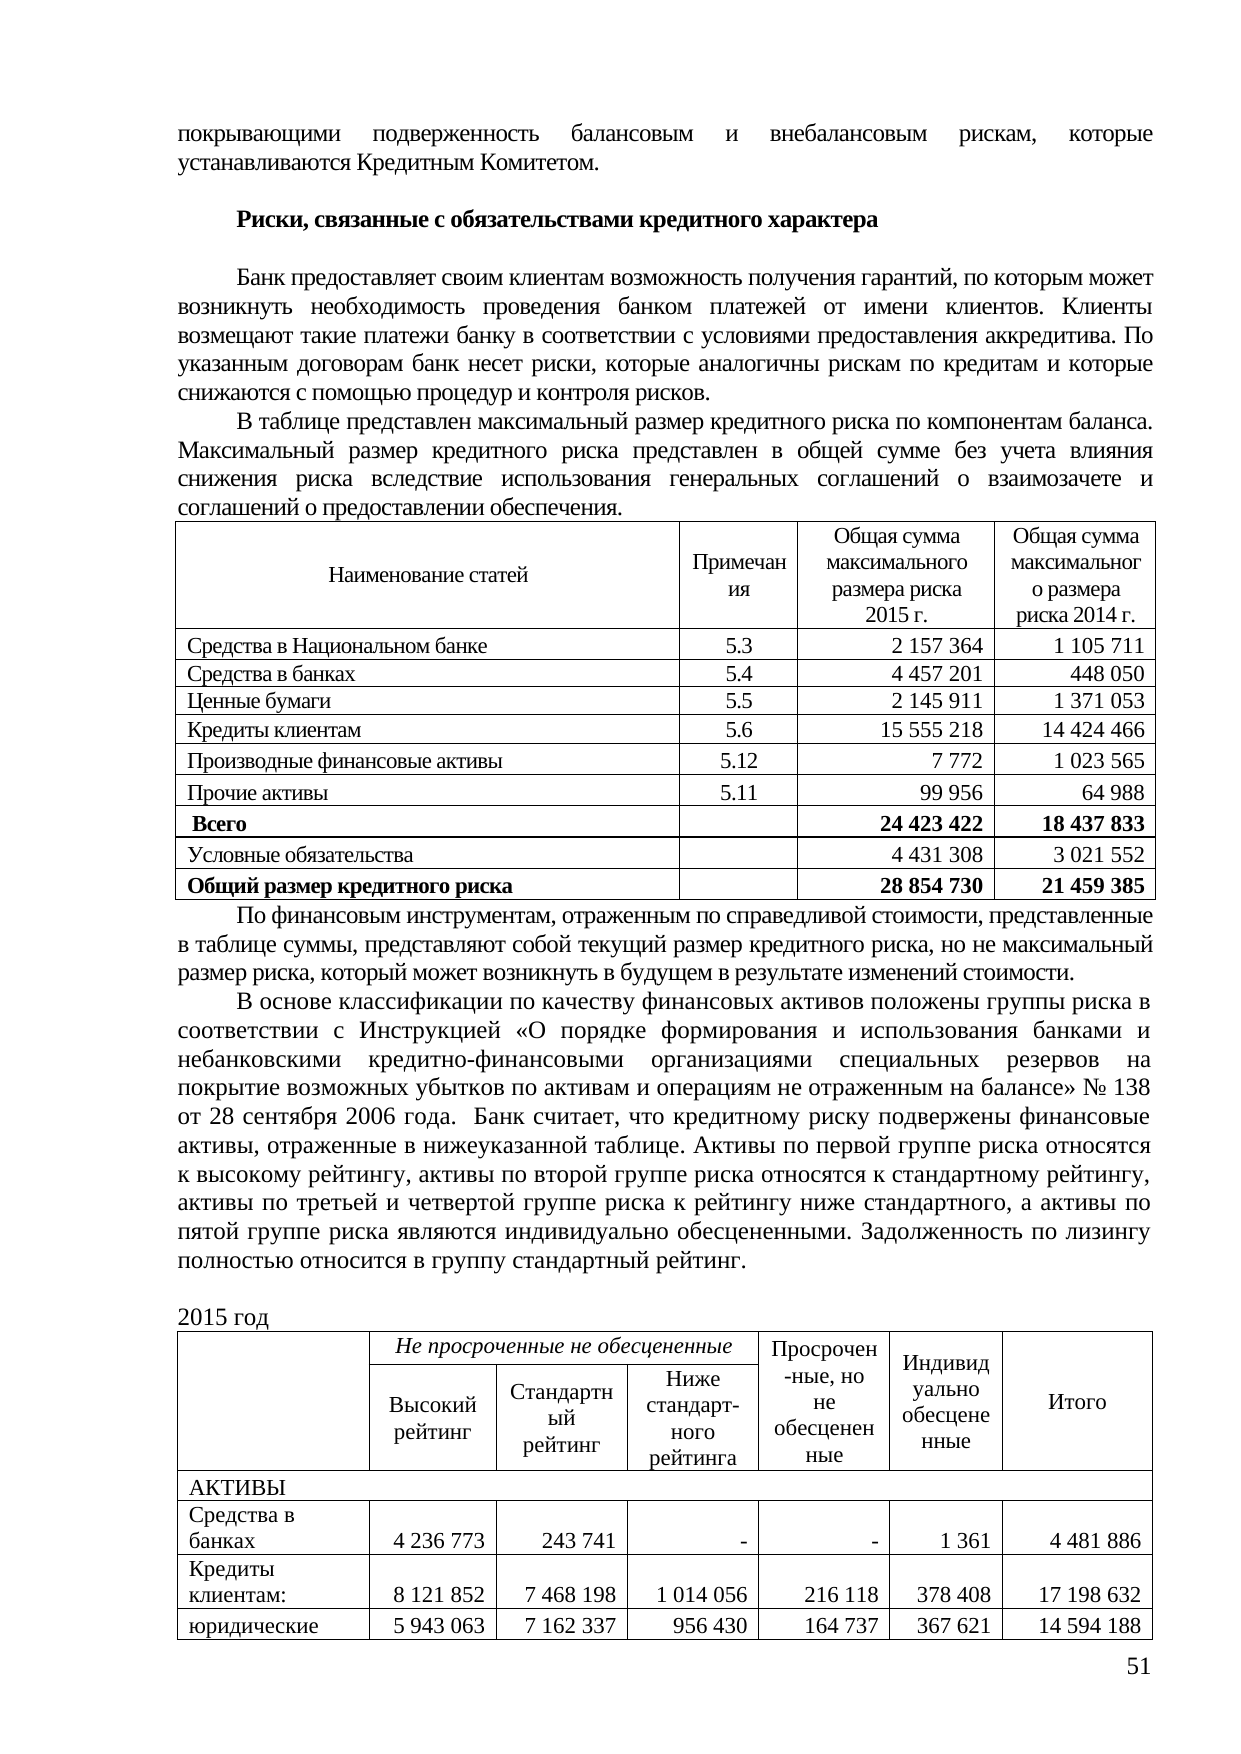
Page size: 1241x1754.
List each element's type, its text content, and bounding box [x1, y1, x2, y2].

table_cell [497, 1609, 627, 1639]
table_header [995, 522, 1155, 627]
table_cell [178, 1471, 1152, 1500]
text По финансовым инструментам, отраженным по справедливой стоимости, представленные в таблице суммы, представляют собой текущий размер кредитного риска, но не максимальный размер риска, который может возникнуть в будущем в результате изменений стоимости. [177, 900, 1154, 986]
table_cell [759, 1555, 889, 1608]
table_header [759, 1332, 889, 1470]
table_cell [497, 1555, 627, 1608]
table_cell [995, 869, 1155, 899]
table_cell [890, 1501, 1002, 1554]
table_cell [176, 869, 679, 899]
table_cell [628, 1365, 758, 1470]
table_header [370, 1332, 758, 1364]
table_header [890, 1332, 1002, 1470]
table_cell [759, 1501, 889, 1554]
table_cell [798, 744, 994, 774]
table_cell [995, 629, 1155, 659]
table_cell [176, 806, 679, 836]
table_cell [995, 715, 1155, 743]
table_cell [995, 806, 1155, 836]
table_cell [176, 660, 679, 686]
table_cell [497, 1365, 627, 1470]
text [177, 118, 1154, 176]
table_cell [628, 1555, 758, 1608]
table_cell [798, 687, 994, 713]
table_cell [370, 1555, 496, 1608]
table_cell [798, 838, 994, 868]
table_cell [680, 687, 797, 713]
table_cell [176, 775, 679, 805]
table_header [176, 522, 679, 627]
text В таблице представлен максимальный размер кредитного риска по компонентам баланса. Максимальный размер кредитного риска представлен в общей сумме без учета влияния снижения риска вследствие использования генеральных соглашений о взаимозачете и соглашений о предоставлении обеспечения. [177, 406, 1154, 521]
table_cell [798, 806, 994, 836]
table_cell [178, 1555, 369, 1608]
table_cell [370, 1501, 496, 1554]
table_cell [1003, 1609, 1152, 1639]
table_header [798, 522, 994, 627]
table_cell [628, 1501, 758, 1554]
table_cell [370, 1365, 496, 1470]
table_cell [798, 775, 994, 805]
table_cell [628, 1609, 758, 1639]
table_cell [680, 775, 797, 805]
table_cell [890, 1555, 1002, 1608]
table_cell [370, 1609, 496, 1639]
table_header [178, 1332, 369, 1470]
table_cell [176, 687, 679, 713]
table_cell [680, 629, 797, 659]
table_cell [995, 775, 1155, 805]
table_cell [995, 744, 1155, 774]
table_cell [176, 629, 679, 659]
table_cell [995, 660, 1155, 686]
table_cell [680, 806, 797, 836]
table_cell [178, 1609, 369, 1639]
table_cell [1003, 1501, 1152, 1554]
text Риски, связанные с обязательствами кредитного характера [177, 204, 1152, 233]
text 2015 год [177, 1302, 1152, 1331]
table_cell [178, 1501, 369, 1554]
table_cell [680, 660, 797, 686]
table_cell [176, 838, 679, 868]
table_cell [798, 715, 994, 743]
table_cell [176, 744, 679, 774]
text В основе классификации по качеству финансовых активов положены группы риска в соответствии с Инструкцией «О порядке формирования и использования банками и небанковскими кредитно-финансовыми организациями специальных резервов на покрытие возможных убытков по активам и операциям не отраженным на балансе» № 138 от 28 сентября 2006 года. Банк считает, что кредитному риску подвержены финансовые активы, отраженные в нижеуказанной таблице. Активы по первой группе риска относятся к высокому рейтингу, активы по второй группе риска относятся к стандартному рейтингу, активы по третьей и четвертой группе риска к рейтингу ниже стандартного, а активы по пятой группе риска являются индивидуально обесцененными. Задолженность по лизингу полностью относится в группу стандартный рейтинг. [177, 986, 1152, 1274]
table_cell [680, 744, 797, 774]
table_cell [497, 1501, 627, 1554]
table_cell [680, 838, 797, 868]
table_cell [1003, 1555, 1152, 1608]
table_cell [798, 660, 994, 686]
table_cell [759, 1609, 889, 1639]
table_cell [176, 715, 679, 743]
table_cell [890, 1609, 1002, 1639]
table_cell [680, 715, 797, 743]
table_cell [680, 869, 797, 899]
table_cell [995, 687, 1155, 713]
text Банк предоставляет своим клиентам возможность получения гарантий, по которым может возникнуть необходимость проведения банком платежей от имени клиентов. Клиенты возмещают такие платежи банку в соответствии с условиями предоставления аккредитива. По указанным договорам банк несет риски, которые аналогичны рискам по кредитам и которые снижаются с помощью процедур и контроля рисков. [177, 262, 1154, 406]
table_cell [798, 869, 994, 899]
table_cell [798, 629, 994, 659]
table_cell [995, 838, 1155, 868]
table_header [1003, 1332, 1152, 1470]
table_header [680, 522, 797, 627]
